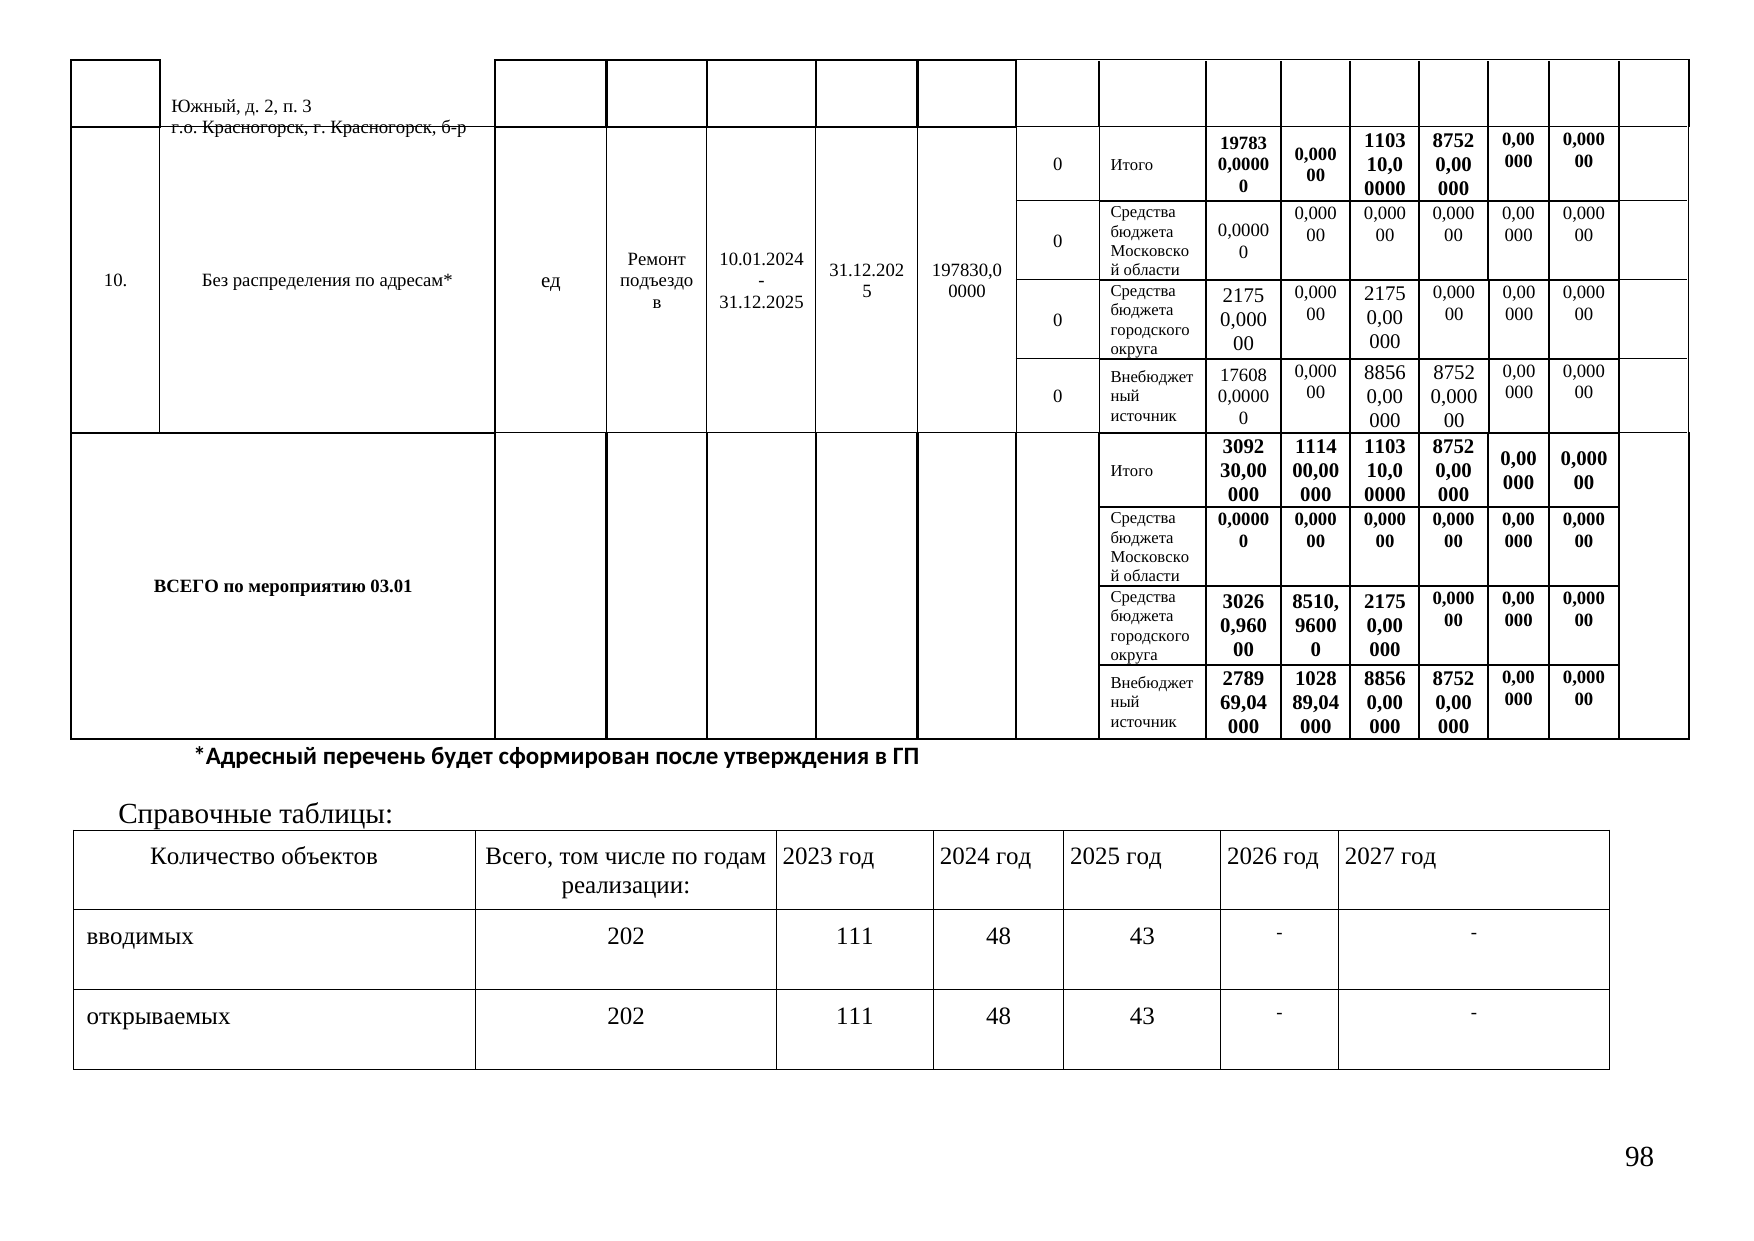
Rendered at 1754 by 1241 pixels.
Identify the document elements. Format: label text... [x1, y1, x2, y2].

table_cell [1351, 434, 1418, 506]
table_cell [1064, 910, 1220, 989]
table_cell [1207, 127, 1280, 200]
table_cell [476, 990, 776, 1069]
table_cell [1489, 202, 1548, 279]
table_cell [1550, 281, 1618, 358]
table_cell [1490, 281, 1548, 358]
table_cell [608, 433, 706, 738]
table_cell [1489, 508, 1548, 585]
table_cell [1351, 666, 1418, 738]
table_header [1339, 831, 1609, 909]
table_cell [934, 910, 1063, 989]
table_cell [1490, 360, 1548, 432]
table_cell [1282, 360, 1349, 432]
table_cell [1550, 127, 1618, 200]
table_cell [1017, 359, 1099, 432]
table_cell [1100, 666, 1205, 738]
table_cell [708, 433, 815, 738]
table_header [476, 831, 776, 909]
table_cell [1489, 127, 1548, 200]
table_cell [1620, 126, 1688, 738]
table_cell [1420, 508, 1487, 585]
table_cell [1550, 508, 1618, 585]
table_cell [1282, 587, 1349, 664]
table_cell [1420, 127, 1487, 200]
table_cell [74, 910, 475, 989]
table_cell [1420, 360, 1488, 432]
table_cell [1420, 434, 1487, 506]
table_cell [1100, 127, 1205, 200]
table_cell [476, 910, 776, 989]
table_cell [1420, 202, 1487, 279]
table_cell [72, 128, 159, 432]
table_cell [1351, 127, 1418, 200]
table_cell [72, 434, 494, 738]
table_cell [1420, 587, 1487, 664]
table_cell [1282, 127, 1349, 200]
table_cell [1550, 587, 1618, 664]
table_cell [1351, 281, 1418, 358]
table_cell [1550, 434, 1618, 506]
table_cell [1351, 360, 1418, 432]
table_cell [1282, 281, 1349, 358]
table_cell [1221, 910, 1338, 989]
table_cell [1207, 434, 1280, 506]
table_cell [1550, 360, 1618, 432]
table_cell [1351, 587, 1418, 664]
list *Адресный перечень будет сформирован после утверждения в ГП [193, 740, 1654, 771]
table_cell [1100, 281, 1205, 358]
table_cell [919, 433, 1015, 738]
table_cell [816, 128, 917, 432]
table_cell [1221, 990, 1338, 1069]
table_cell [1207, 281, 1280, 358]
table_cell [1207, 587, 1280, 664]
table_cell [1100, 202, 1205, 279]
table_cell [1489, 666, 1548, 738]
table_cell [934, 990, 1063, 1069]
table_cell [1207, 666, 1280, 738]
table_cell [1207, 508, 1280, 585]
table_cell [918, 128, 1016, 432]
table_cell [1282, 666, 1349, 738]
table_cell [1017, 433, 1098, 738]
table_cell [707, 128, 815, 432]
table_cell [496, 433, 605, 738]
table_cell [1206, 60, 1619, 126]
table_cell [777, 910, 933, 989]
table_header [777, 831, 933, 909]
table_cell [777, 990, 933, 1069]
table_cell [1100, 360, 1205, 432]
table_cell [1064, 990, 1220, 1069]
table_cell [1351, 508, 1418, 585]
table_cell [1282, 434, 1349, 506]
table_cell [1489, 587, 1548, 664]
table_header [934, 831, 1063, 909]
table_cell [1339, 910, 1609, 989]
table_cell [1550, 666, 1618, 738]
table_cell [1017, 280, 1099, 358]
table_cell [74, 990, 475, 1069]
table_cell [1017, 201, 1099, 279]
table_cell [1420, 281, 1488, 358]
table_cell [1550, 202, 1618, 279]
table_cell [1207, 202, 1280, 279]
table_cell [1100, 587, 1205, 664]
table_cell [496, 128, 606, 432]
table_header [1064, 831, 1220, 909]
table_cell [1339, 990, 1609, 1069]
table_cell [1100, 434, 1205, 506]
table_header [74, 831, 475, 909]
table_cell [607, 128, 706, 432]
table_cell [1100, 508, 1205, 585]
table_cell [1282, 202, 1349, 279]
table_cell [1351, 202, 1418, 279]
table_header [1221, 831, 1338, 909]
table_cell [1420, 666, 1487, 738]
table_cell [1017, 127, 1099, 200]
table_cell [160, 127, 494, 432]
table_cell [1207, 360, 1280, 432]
text Справочные таблицы: [118, 796, 1654, 829]
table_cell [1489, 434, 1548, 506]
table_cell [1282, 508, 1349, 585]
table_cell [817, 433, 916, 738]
